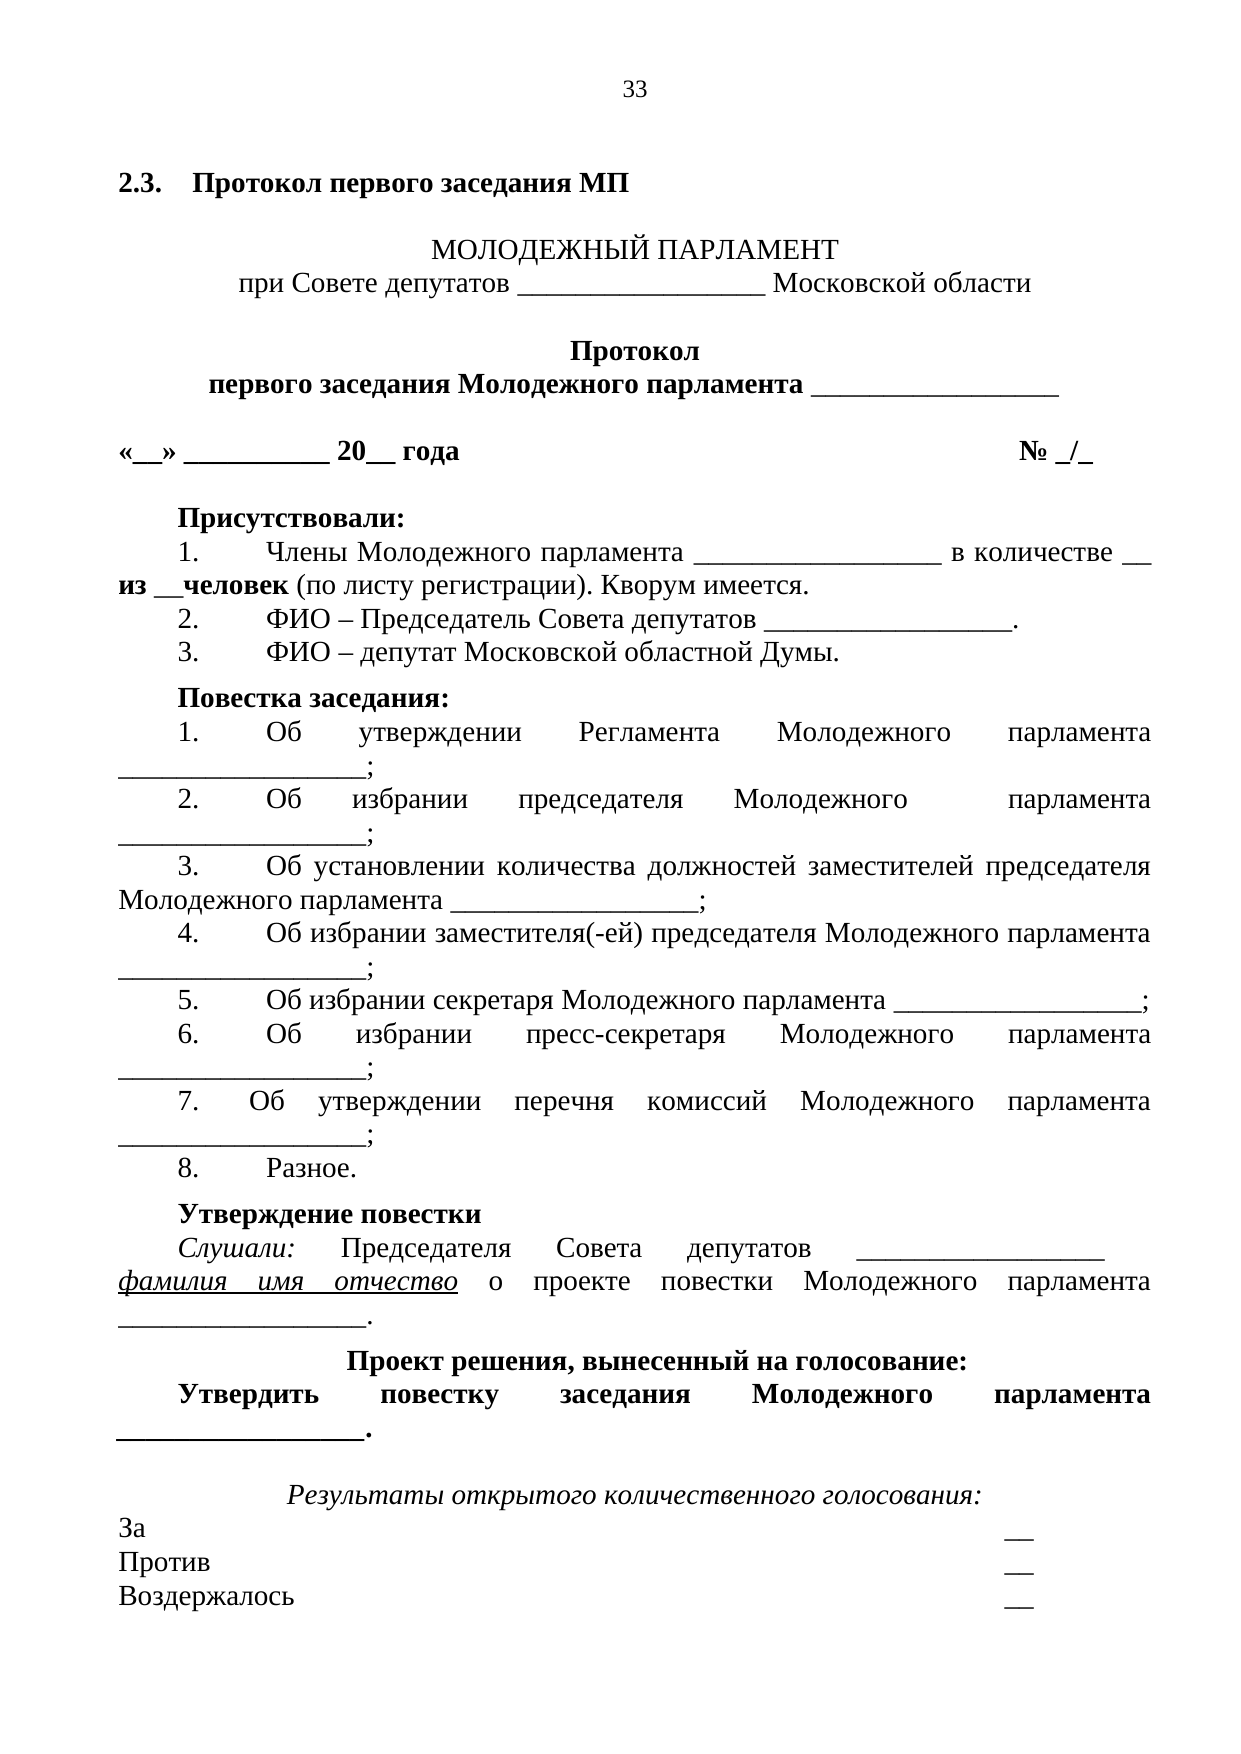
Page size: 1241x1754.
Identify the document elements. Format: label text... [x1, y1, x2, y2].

text Воздержалось __ [118, 1578, 1152, 1611]
list ФИО – Председатель Совета депутатов _________________. [118, 601, 1152, 634]
text МОЛОДЕЖНЫЙ ПАРЛАМЕНТ [118, 232, 1152, 266]
text Протокол [118, 333, 1152, 366]
subtitle Протокол первого заседания МП [118, 165, 1152, 198]
text Утверждение повестки [177, 1196, 1152, 1230]
list Разное. [118, 1150, 1152, 1184]
list Об избрании секретаря Молодежного парламента _________________; [118, 982, 1152, 1016]
text Утвердить повестку заседания Молодежного парламента _________________. [118, 1376, 1152, 1443]
text первого заседания Молодежного парламента _________________ [118, 366, 1152, 400]
list Об избрании председателя Молодежного парламента _________________; [118, 781, 1152, 848]
text За __ Против __ [118, 1511, 1152, 1578]
text «__» __________ 20__ года № _/_ [118, 433, 1152, 467]
list ФИО – депутат Московской областной Думы. [118, 634, 1152, 668]
text при Совете депутатов _________________ Московской области [118, 266, 1152, 299]
list Об утверждении Регламента Молодежного парламента _________________; [118, 714, 1152, 781]
list Об установлении количества должностей заместителей председателя Молодежного парламента _________________; [118, 848, 1152, 915]
text Слушали: Председателя Совета депутатов _________________ фамилия имя отчество о проекте повестки Молодежного парламента _________________. [118, 1230, 1152, 1330]
list Об утверждении перечня комиссий Молодежного парламента _________________; [118, 1083, 1152, 1150]
text Проект решения, вынесенный на голосование: [346, 1343, 1152, 1376]
list Об избрании пресс-секретаря Молодежного парламента _________________; [118, 1016, 1152, 1083]
text Результаты открытого количественного голосования: [287, 1477, 1152, 1511]
text Повестка заседания: [118, 681, 1152, 714]
text Присутствовали: [118, 500, 1152, 534]
list Об избрании заместителя(-ей) председателя Молодежного парламента _________________; [118, 915, 1152, 982]
list Члены Молодежного парламента _________________ в количестве __ из __человек (по листу регистрации). Кворум имеется. [118, 534, 1152, 601]
